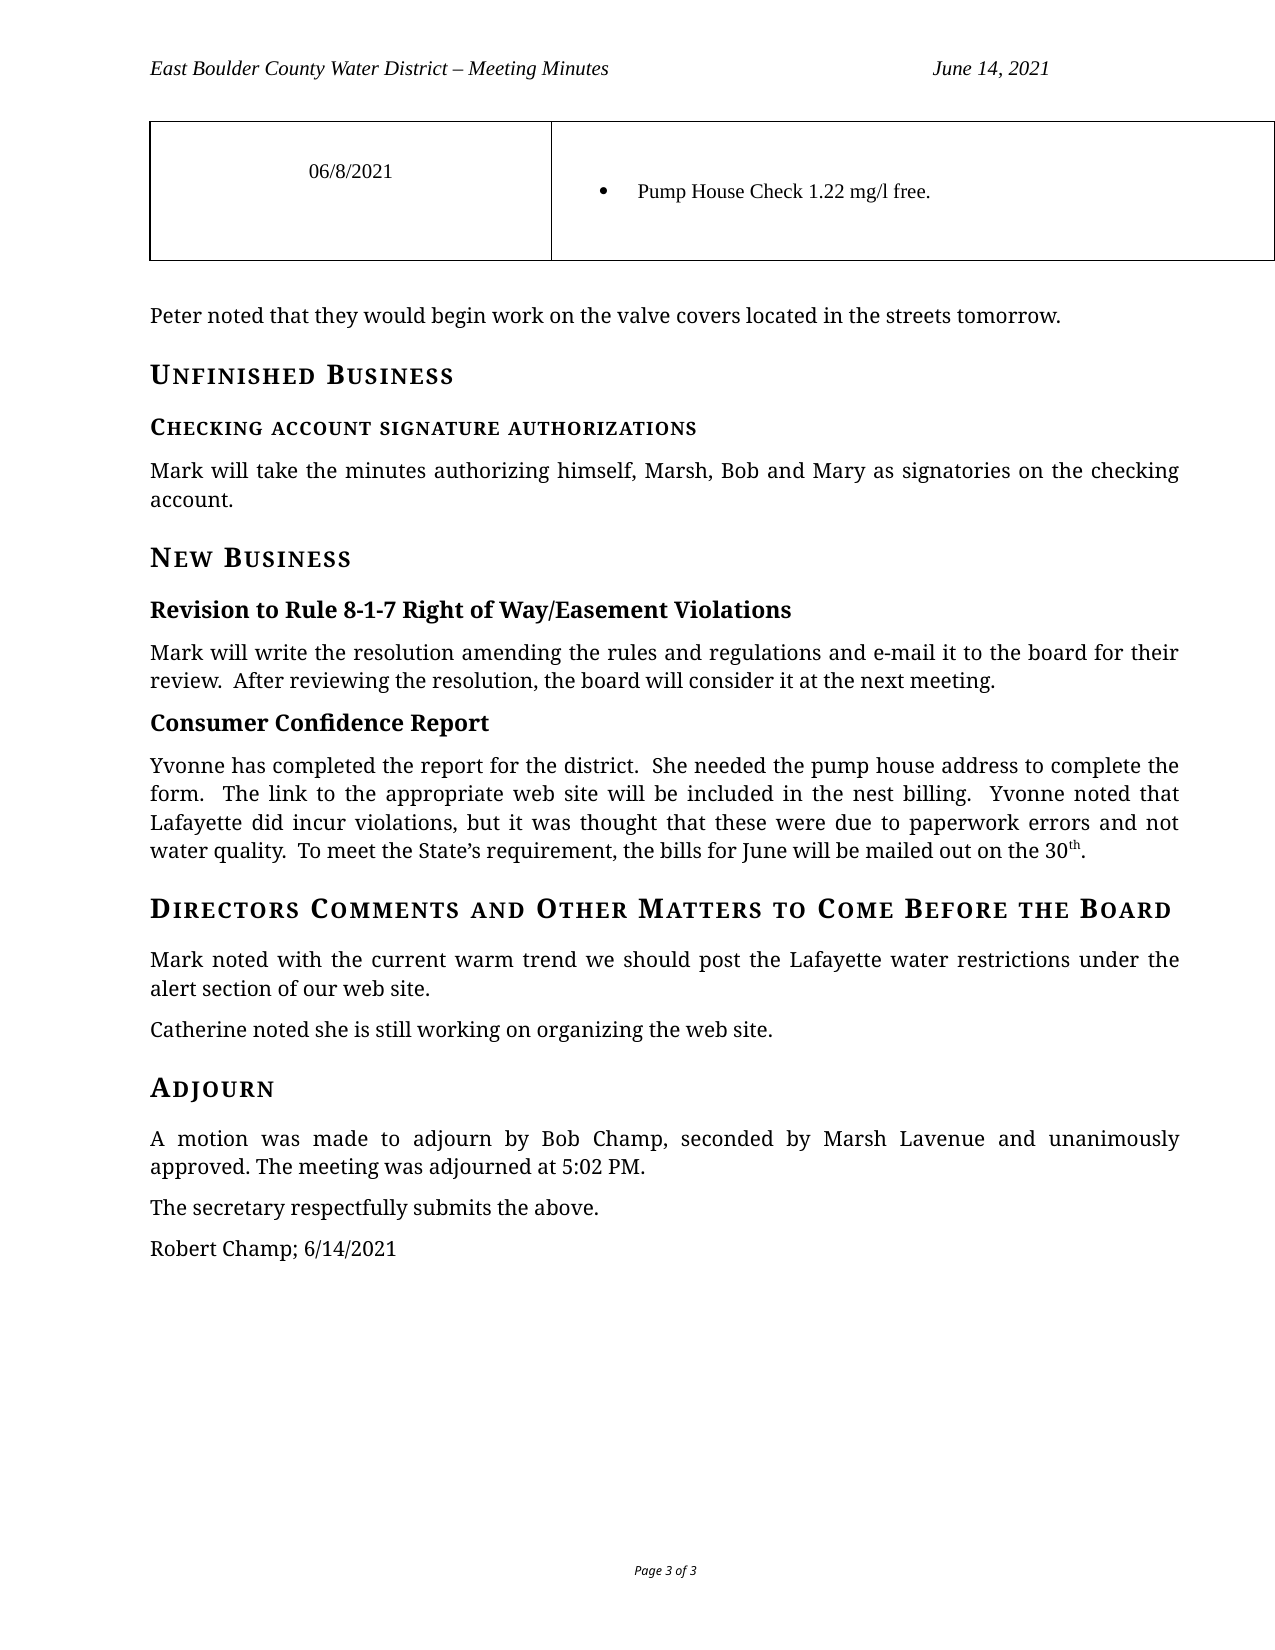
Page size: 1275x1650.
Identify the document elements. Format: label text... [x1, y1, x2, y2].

subtitle Adjourn [150, 1068, 1181, 1105]
text Mark will write the resolution amending the rules and regulations and e-mail it to the board for their review. After reviewing the resolution, the board will consider it at the next meeting. [150, 638, 1181, 695]
subtitle Checking account signature authorizations [150, 411, 1181, 442]
text Yvonne has completed the report for the district. She needed the pump house address to complete the form. The link to the appropriate web site will be included in the nest billing. Yvonne noted that Lafayette did incur violations, but it was thought that these were due to paperwork errors and not water quality. To meet the State’s requirement, the bills for June will be mailed out on the 30th. [150, 751, 1181, 865]
text Mark noted with the current warm trend we should post the Lafayette water restrictions under the alert section of our web site. [150, 945, 1181, 1002]
text Catherine noted she is still working on organizing the web site. [150, 1015, 1181, 1043]
text The secretary respectfully submits the above. [150, 1193, 1181, 1222]
subtitle New Business [150, 538, 1181, 575]
subtitle Unfinished Business [150, 355, 1181, 392]
text Revision to Rule 8-1-7 Right of Way/Easement Violations [150, 594, 1181, 625]
table_cell Pump House Check 1.22 mg/l free. [552, 122, 1274, 260]
text Peter noted that they would begin work on the valve covers located in the streets tomorrow. [150, 302, 1181, 330]
text Consumer Confidence Report [150, 707, 1181, 738]
subtitle Directors Comments and Other Matters to Come Before the Board [150, 890, 1181, 927]
text Mark will take the minutes authorizing himself, Marsh, Bob and Mary as signatories on the checking account. [150, 457, 1181, 513]
table_cell 06/8/2021 [151, 122, 551, 260]
text A motion was made to adjourn by Bob Champ, seconded by Marsh Lavenue and unanimously approved. The meeting was adjourned at 5:02 PM. [150, 1124, 1181, 1181]
text Robert Champ; 6/14/2021 [150, 1234, 1181, 1262]
